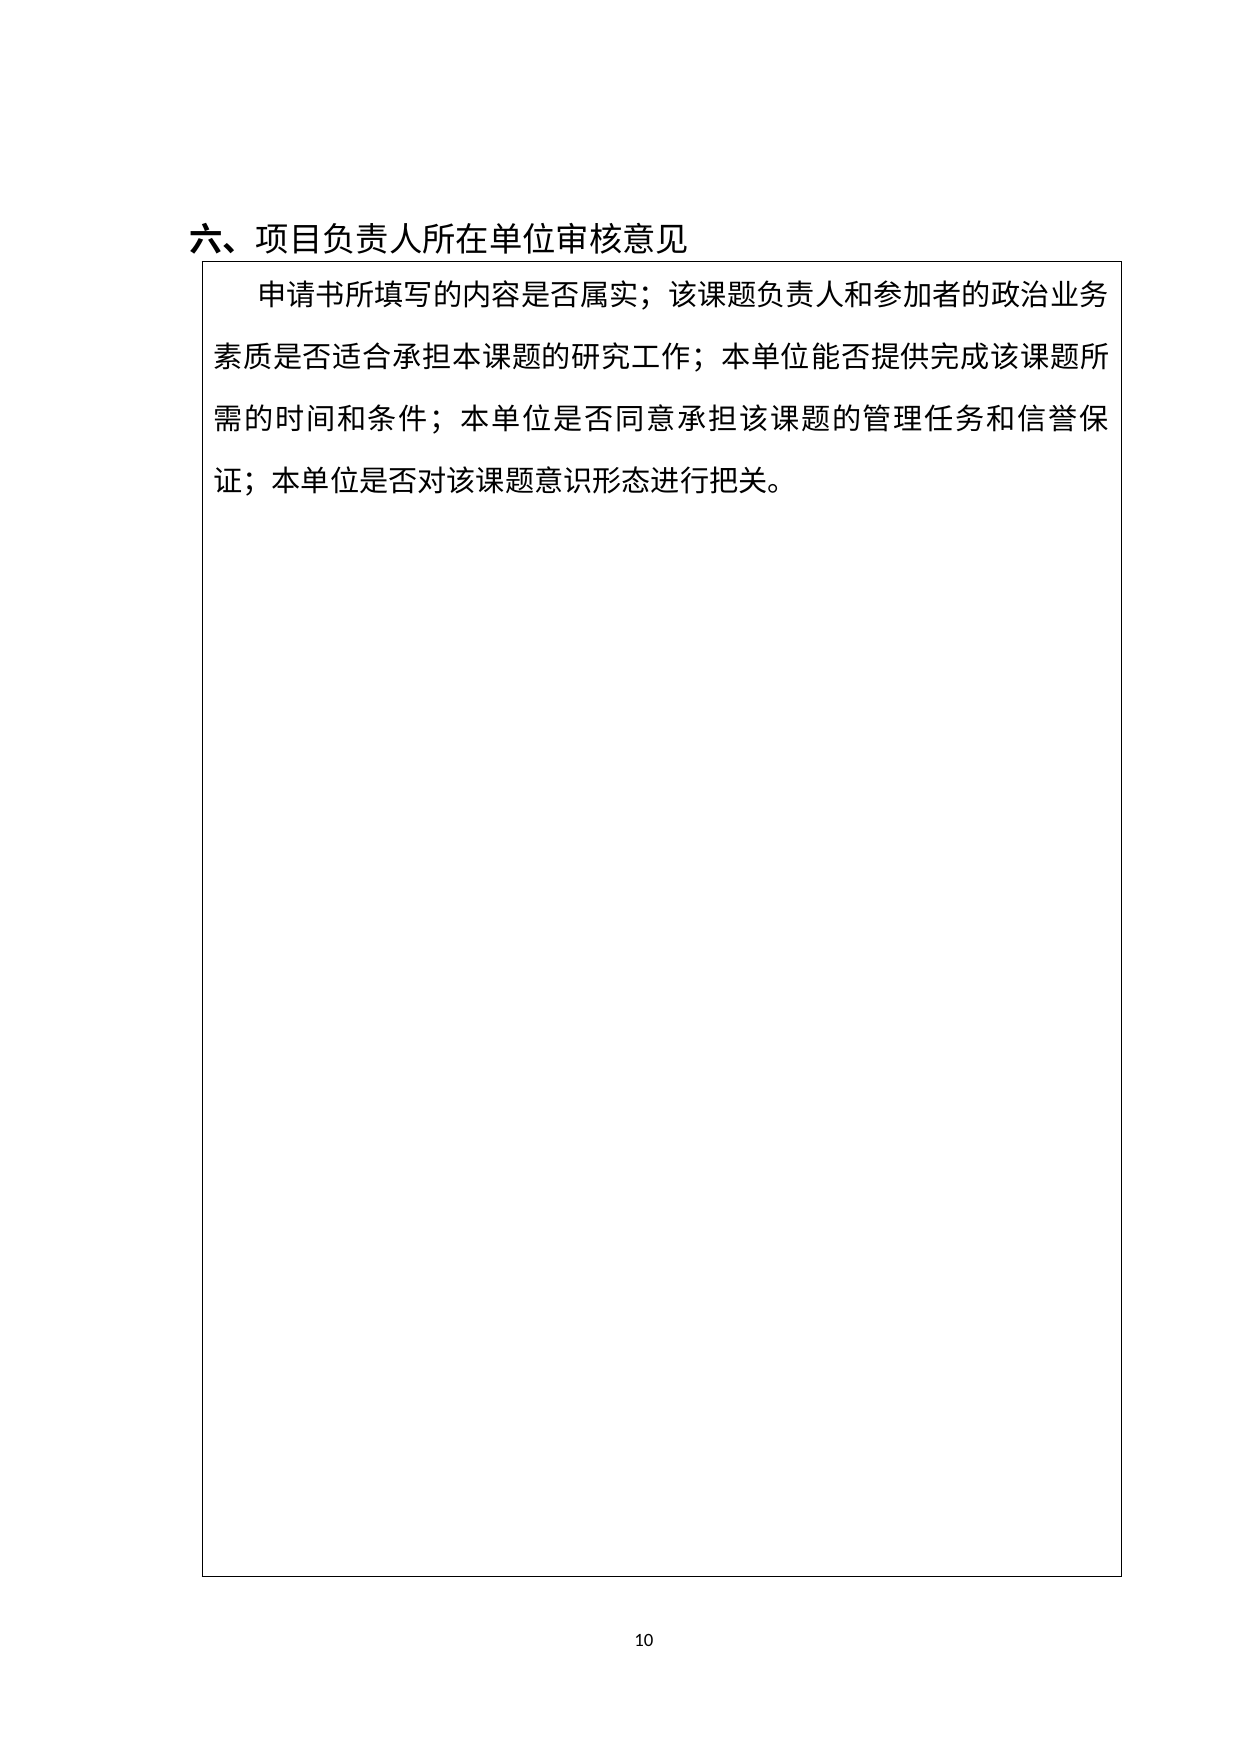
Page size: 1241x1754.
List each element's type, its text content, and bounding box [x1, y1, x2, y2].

text 六、项目负责人所在单位审核意见 [189, 213, 1098, 261]
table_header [203, 262, 1121, 1576]
